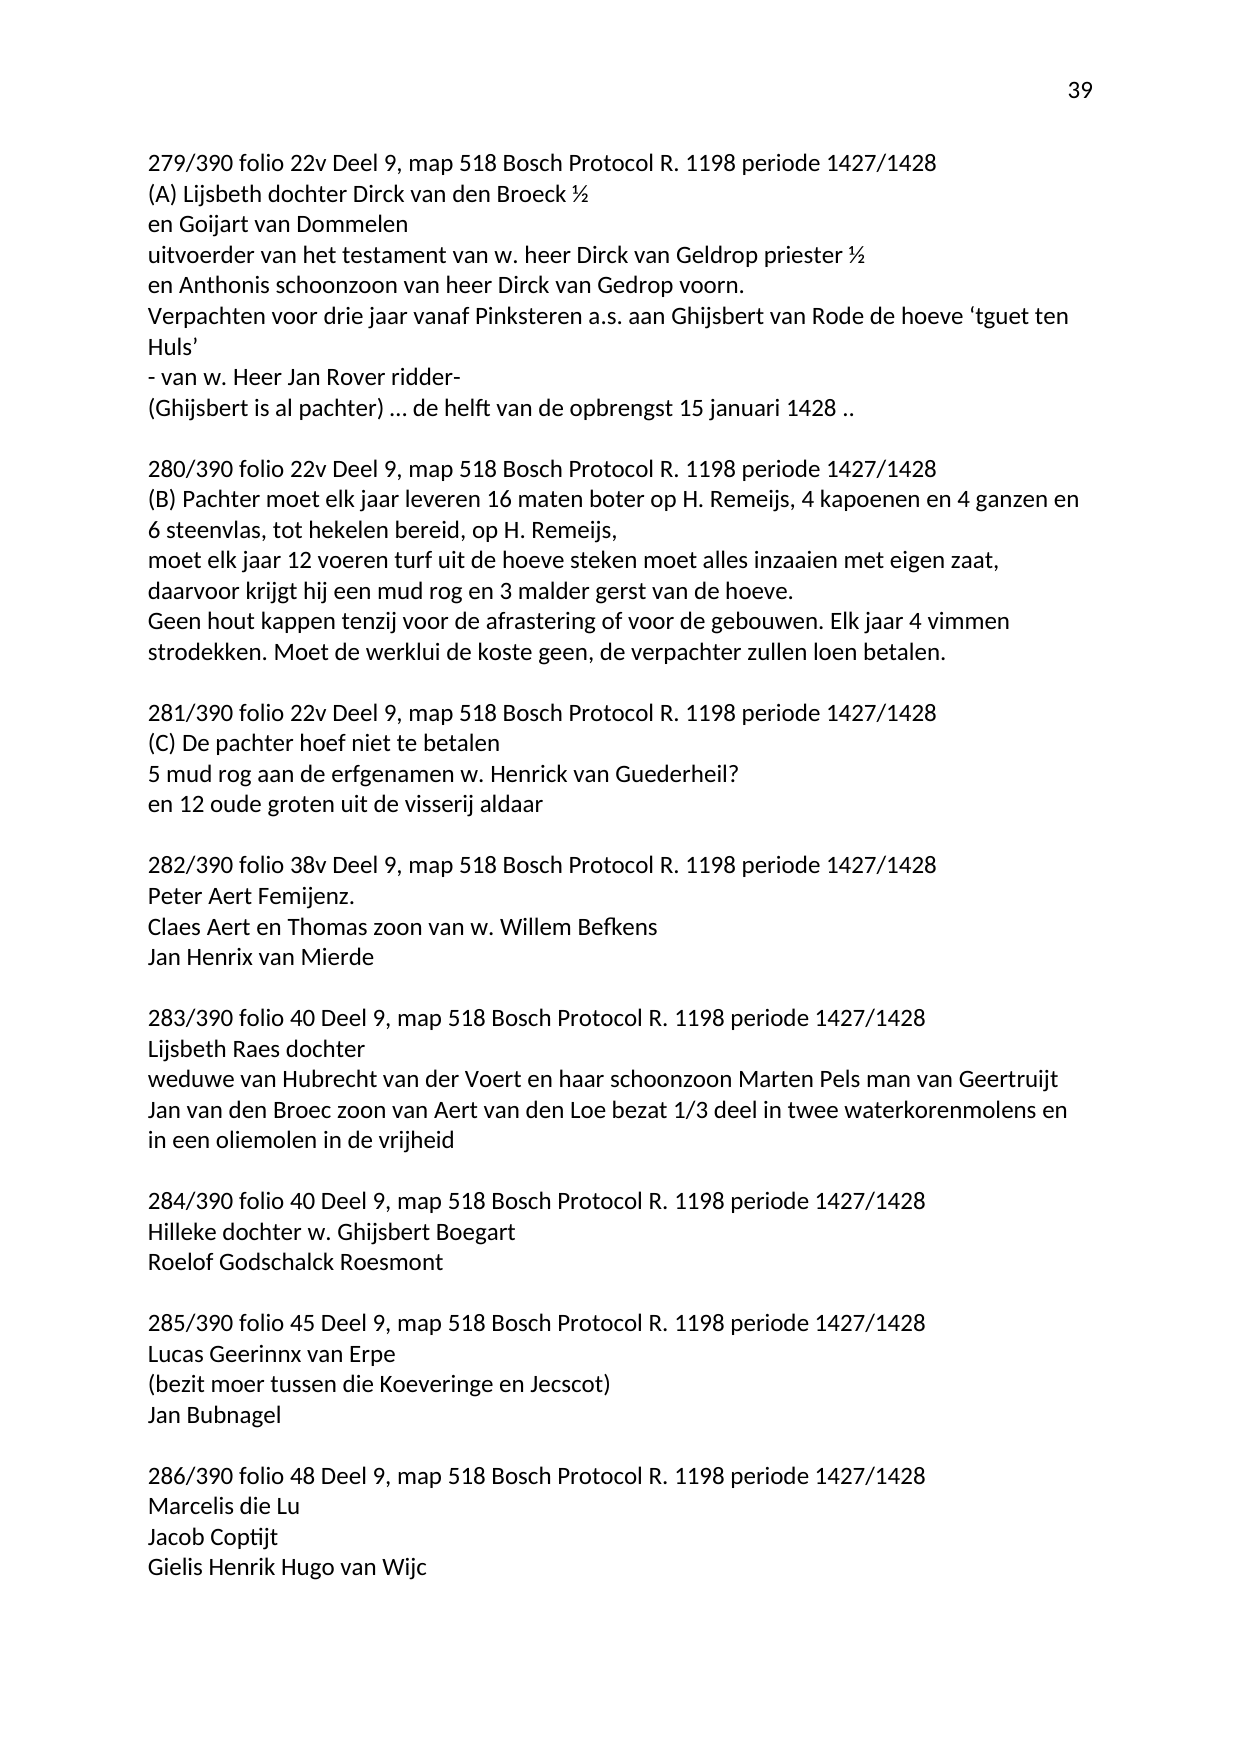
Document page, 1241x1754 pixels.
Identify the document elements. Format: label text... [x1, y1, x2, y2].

text Jan van den Broec zoon van Aert van den Loe bezat 1/3 deel in twee waterkorenmolens en in een oliemolen in de vrijheid [148, 1094, 1093, 1155]
text 284/390 folio 40 Deel 9, map 518 Bosch Protocol R. 1198 periode 1427/1428 [148, 1185, 1093, 1216]
text (B) Pachter moet elk jaar leveren 16 maten boter op H. Remeijs, 4 kapoenen en 4 ganzen en 6 steenvlas, tot hekelen bereid, op H. Remeijs, [148, 483, 1093, 544]
text en Goijart van Dommelen [148, 209, 1093, 239]
text 281/390 folio 22v Deel 9, map 518 Bosch Protocol R. 1198 periode 1427/1428 [148, 697, 1093, 727]
text 283/390 folio 40 Deel 9, map 518 Bosch Protocol R. 1198 periode 1427/1428 [148, 1002, 1093, 1033]
text - van w. Heer Jan Rover ridder- [148, 361, 1093, 392]
text (Ghijsbert is al pachter) … de helft van de opbrengst 15 januari 1428 .. [148, 392, 1093, 422]
text Lucas Geerinnx van Erpe [148, 1338, 1093, 1368]
text (C) De pachter hoef niet te betalen [148, 727, 1093, 758]
text Roelof Godschalck Roesmont [148, 1246, 1093, 1277]
text 5 mud rog aan de erfgenamen w. Henrick van Guederheil? [148, 758, 1093, 788]
text Lijsbeth Raes dochter [148, 1033, 1093, 1063]
text Jan Bubnagel [148, 1399, 1093, 1429]
text Hilleke dochter w. Ghijsbert Boegart [148, 1216, 1093, 1246]
text weduwe van Hubrecht van der Voert en haar schoonzoon Marten Pels man van Geertruijt [148, 1063, 1093, 1094]
text 286/390 folio 48 Deel 9, map 518 Bosch Protocol R. 1198 periode 1427/1428 [148, 1460, 1093, 1491]
text Peter Aert Femijenz. [148, 880, 1093, 911]
text Marcelis die Lu [148, 1491, 1093, 1521]
text en Anthonis schoonzoon van heer Dirck van Gedrop voorn. [148, 270, 1093, 300]
text Jan Henrix van Mierde [148, 941, 1093, 972]
text Jacob Coptijt [148, 1521, 1093, 1552]
text 280/390 folio 22v Deel 9, map 518 Bosch Protocol R. 1198 periode 1427/1428 [148, 453, 1093, 483]
text (bezit moer tussen die Koeveringe en Jecscot) [148, 1368, 1093, 1399]
text uitvoerder van het testament van w. heer Dirck van Geldrop priester ½ [148, 239, 1093, 270]
text en 12 oude groten uit de visserij aldaar [148, 788, 1093, 819]
text 282/390 folio 38v Deel 9, map 518 Bosch Protocol R. 1198 periode 1427/1428 [148, 849, 1093, 880]
text Geen hout kappen tenzij voor de afrastering of voor de gebouwen. Elk jaar 4 vimmen strodekken. Moet de werklui de koste geen, de verpachter zullen loen betalen. [148, 605, 1093, 666]
text 279/390 folio 22v Deel 9, map 518 Bosch Protocol R. 1198 periode 1427/1428 [148, 148, 1093, 178]
text 285/390 folio 45 Deel 9, map 518 Bosch Protocol R. 1198 periode 1427/1428 [148, 1307, 1093, 1338]
text Claes Aert en Thomas zoon van w. Willem Befkens [148, 911, 1093, 941]
text Gielis Henrik Hugo van Wijc [148, 1552, 1093, 1582]
text (A) Lijsbeth dochter Dirck van den Broeck ½ [148, 178, 1093, 209]
text moet elk jaar 12 voeren turf uit de hoeve steken moet alles inzaaien met eigen zaat, daarvoor krijgt hij een mud rog en 3 malder gerst van de hoeve. [148, 544, 1093, 605]
text Verpachten voor drie jaar vanaf Pinksteren a.s. aan Ghijsbert van Rode de hoeve ‘tguet ten Huls’ [148, 300, 1093, 361]
